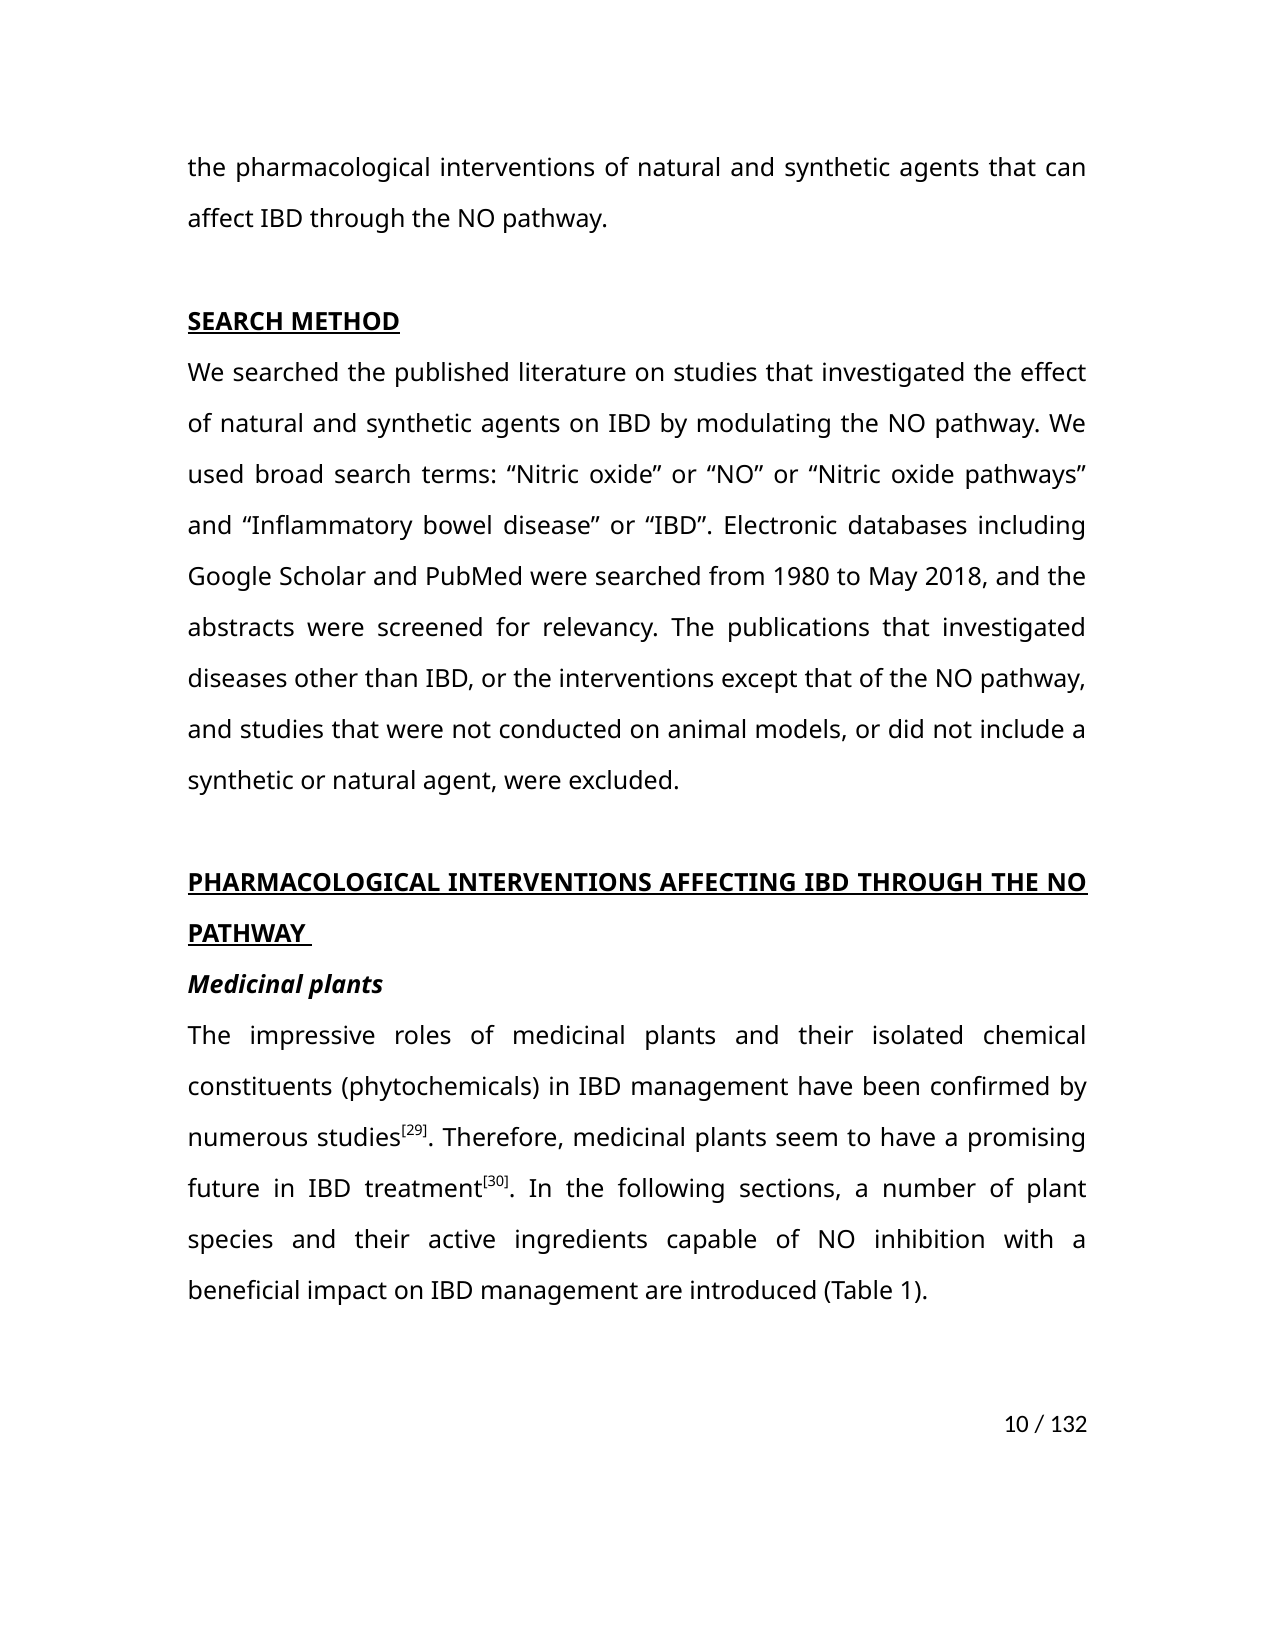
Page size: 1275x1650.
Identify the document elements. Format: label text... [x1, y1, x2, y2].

text Pharmacological interventions affecting IBD through the NO pathway [187, 864, 1087, 893]
text Medicinal plants [187, 967, 1087, 1001]
text Pharmacological interventions affecting IBD through the NO pathway [187, 894, 1087, 950]
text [187, 150, 1087, 235]
text Search method [187, 303, 1087, 337]
text We searched the published literature on studies that investigated the effect of natural and synthetic agents on IBD by modulating the NO pathway. We used broad search terms: “Nitric oxide” or “NO” or “Nitric oxide pathways” and “Inflammatory bowel disease” or “IBD”. Electronic databases including Google Scholar and PubMed were searched from 1980 to May 2018, and the abstracts were screened for relevancy. The publications that investigated diseases other than IBD, or the interventions except that of the NO pathway, and studies that were not conducted on animal models, or did not include a synthetic or natural agent, were excluded. [187, 354, 1087, 797]
text The impressive roles of medicinal plants and their isolated chemical constituents (phytochemicals) in IBD management have been confirmed by numerous studies[29]. Therefore, medicinal plants seem to have a promising future in IBD treatment[30]. In the following sections, a number of plant species and their active ingredients capable of NO inhibition with a beneficial impact on IBD management are introduced (Table 1). [187, 1018, 1087, 1307]
